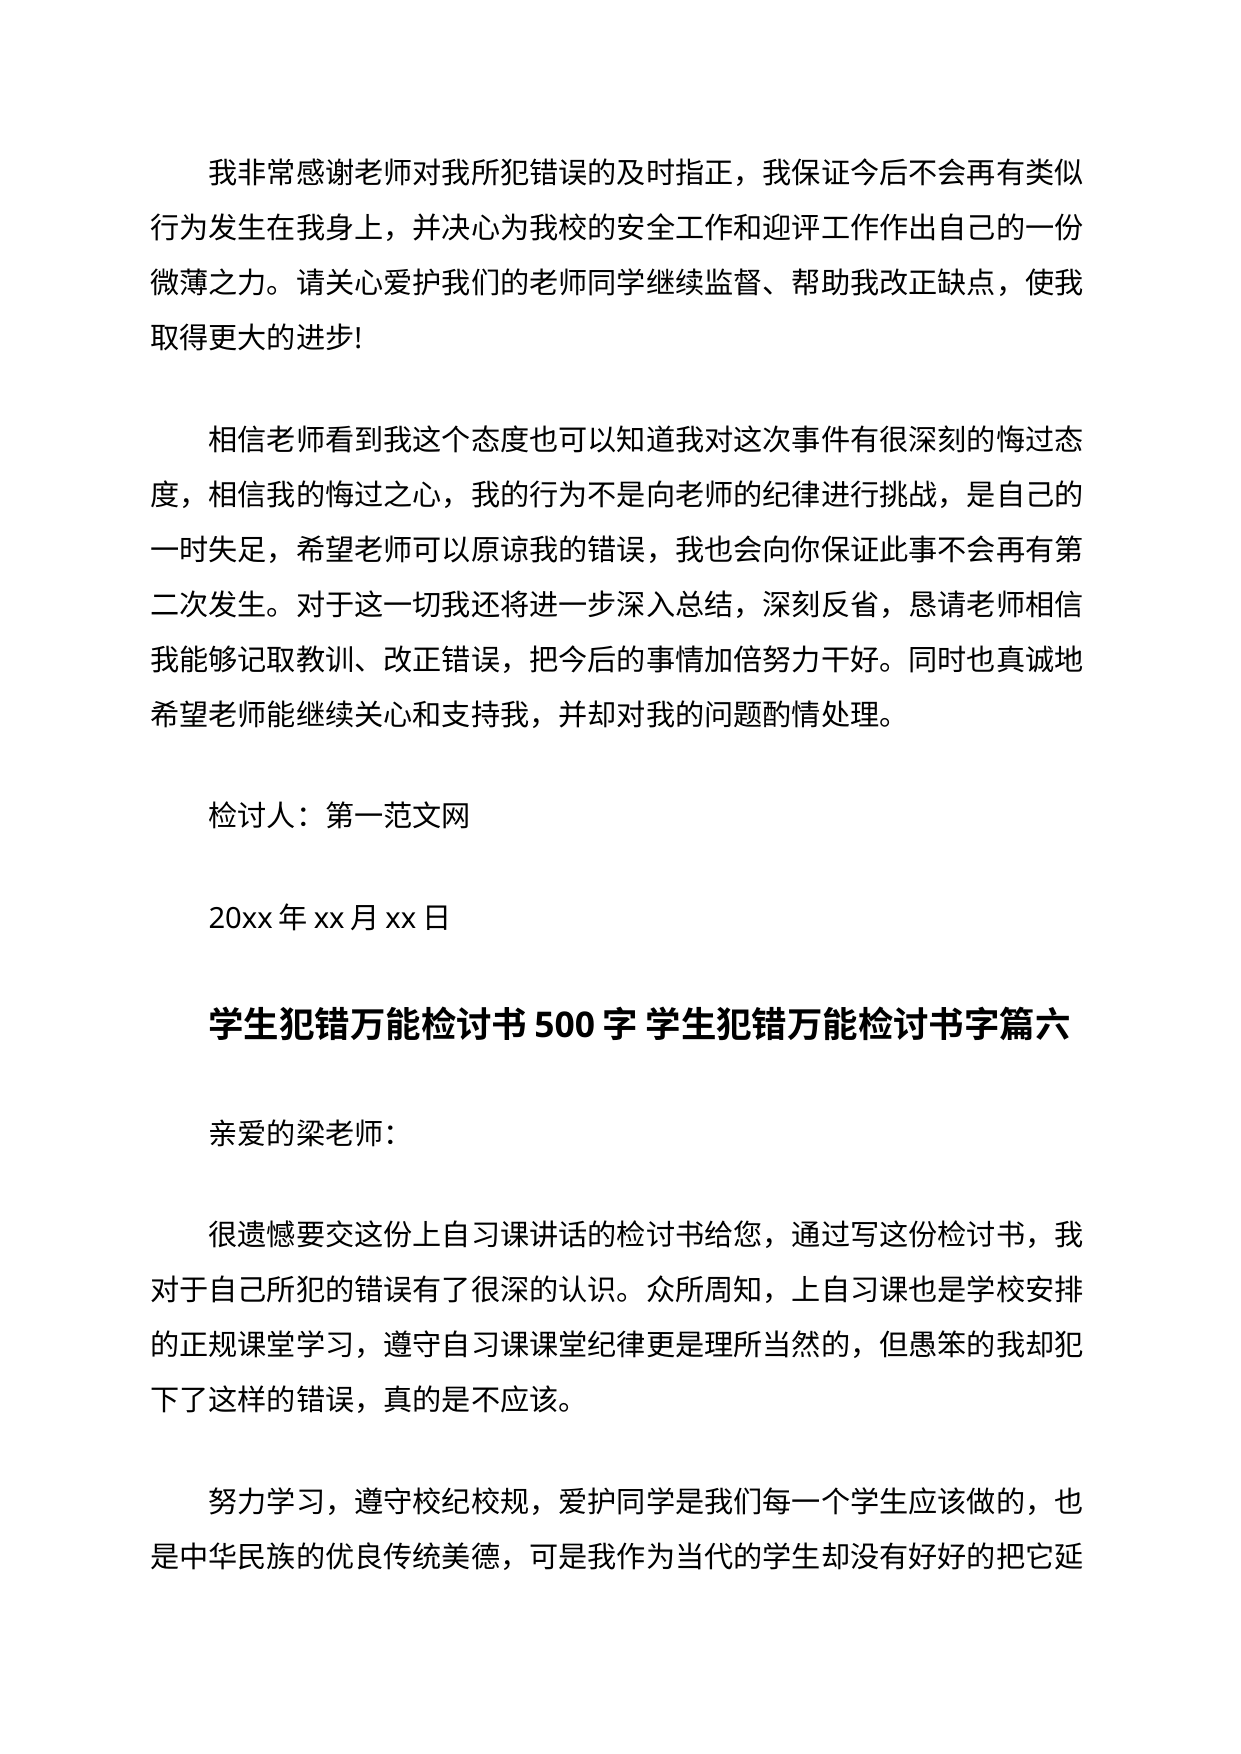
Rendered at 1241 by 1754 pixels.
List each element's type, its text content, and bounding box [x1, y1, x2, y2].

text 亲爱的梁老师： [150, 1110, 1090, 1152]
text 很遗憾要交这份上自习课讲话的检讨书给您，通过写这份检讨书，我对于自己所犯的错误有了很深的认识。众所周知，上自习课也是学校安排的正规课堂学习，遵守自习课课堂纪律更是理所当然的，但愚笨的我却犯下了这样的错误，真的是不应该。 [150, 1212, 1090, 1419]
text 20xx年xx月xx日 [150, 895, 1090, 937]
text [150, 1478, 1090, 1576]
text 我非常感谢老师对我所犯错误的及时指正，我保证今后不会再有类似行为发生在我身上，并决心为我校的安全工作和迎评工作作出自己的一份微薄之力。请关心爱护我们的老师同学继续监督、帮助我改正缺点，使我取得更大的进步! [150, 150, 1090, 357]
text 检讨人：第一范文网 [150, 793, 1090, 835]
text 学生犯错万能检讨书500字 学生犯错万能检讨书字篇六 [150, 997, 1090, 1048]
text 相信老师看到我这个态度也可以知道我对这次事件有很深刻的悔过态度，相信我的悔过之心，我的行为不是向老师的纪律进行挑战，是自己的一时失足，希望老师可以原谅我的错误，我也会向你保证此事不会再有第二次发生。对于这一切我还将进一步深入总结，深刻反省，恳请老师相信我能够记取教训、改正错误，把今后的事情加倍努力干好。同时也真诚地希望老师能继续关心和支持我，并却对我的问题酌情处理。 [150, 417, 1090, 733]
